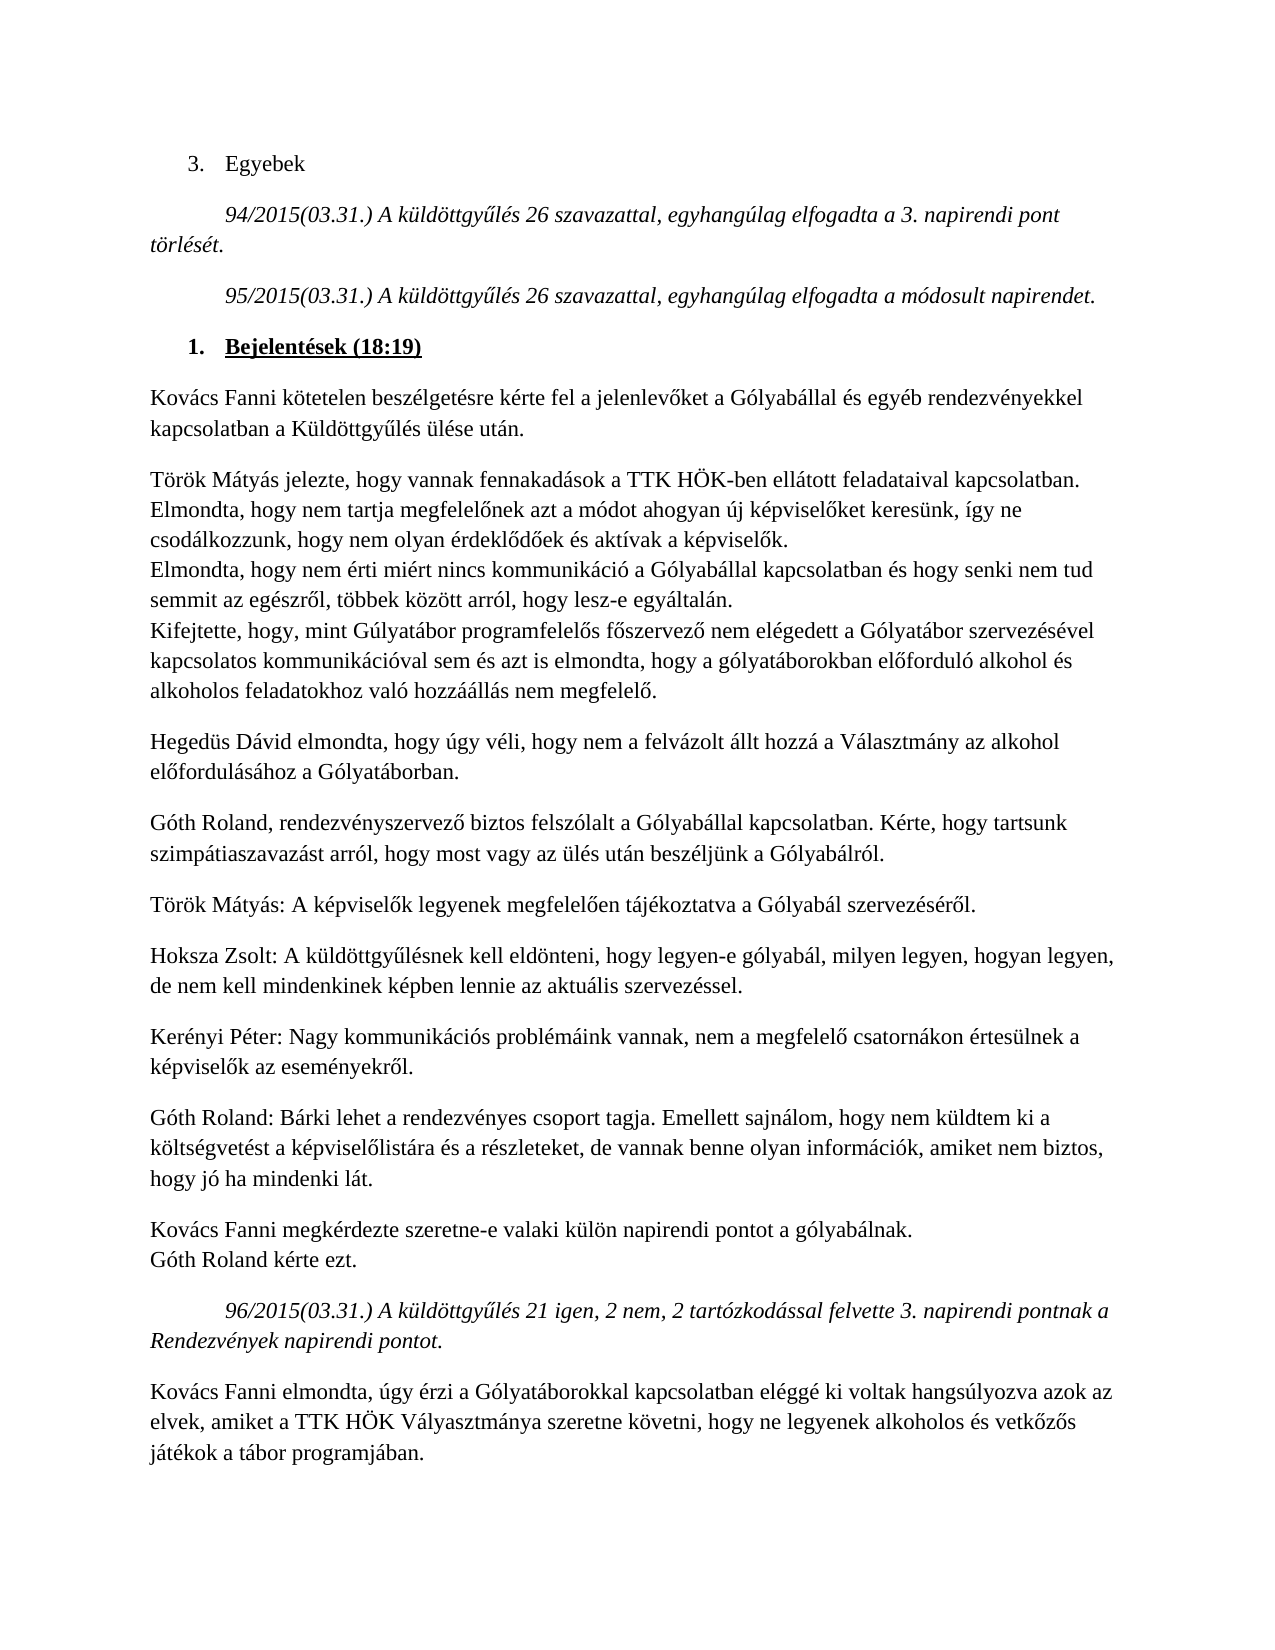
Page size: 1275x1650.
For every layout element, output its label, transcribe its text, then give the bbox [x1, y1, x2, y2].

text Török Mátyás: A képviselők legyenek megfelelően tájékoztatva a Gólyabál szervezéséről. [150, 891, 1125, 917]
text Góth Roland: Bárki lehet a rendezvényes csoport tagja. Emellett sajnálom, hogy nem küldtem ki a költségvetést a képviselőlistára és a részleteket, de vannak benne olyan információk, amiket nem biztos, hogy jó ha mindenki lát. [150, 1104, 1125, 1191]
text 95/2015(03.31.) A küldöttgyűlés 26 szavazattal, egyhangúlag elfogadta a módosult napirendet. [150, 282, 1125, 309]
text Török Mátyás jelezte, hogy vannak fennakadások a TTK HÖK-ben ellátott feladataival kapcsolatban. Elmondta, hogy nem tartja megfelelőnek azt a módot ahogyan új képviselőket keresünk, így ne csodálkozzunk, hogy nem olyan érdeklődőek és aktívak a képviselők. Elmondta, hogy nem érti miért nincs kommunikáció a Gólyabállal kapcsolatban és hogy senki nem tud semmit az egészről, többek között arról, hogy lesz-e egyáltalán. Kifejtette, hogy, mint Gúlyatábor programfelelős főszervező nem elégedett a Gólyatábor szervezésével kapcsolatos kommunikációval sem és azt is elmondta, hogy a gólyatáborokban előforduló alkohol és alkoholos feladatokhoz való hozzáállás nem megfelelő. [150, 466, 1125, 703]
text Góth Roland, rendezvényszervező biztos felszólalt a Gólyabállal kapcsolatban. Kérte, hogy tartsunk szimpátiaszavazást arról, hogy most vagy az ülés után beszéljünk a Gólyabálról. [150, 809, 1125, 866]
list Egyebek [187, 150, 1125, 176]
text Kovács Fanni megkérdezte szeretne-e valaki külön napirendi pontot a gólyabálnak. Góth Roland kérte ezt. [150, 1216, 1125, 1272]
text Kovács Fanni elmondta, úgy érzi a Gólyatáborokkal kapcsolatban eléggé ki voltak hangsúlyozva azok az elvek, amiket a TTK HÖK Vályasztmánya szeretne követni, hogy ne legyenek alkoholos és vetkőzős játékok a tábor programjában. [150, 1378, 1125, 1465]
text 96/2015(03.31.) A küldöttgyűlés 21 igen, 2 nem, 2 tartózkodással felvette 3. napirendi pontnak a Rendezvények napirendi pontot. [150, 1297, 1125, 1353]
list Bejelentések (18:19) [187, 333, 1125, 360]
text Hoksza Zsolt: A küldöttgyűlésnek kell eldönteni, hogy legyen-e gólyabál, milyen legyen, hogyan legyen, de nem kell mindenkinek képben lennie az aktuális szervezéssel. [150, 942, 1125, 998]
text Hegedüs Dávid elmondta, hogy úgy véli, hogy nem a felvázolt állt hozzá a Választmány az alkohol előfordulásához a Gólyatáborban. [150, 728, 1125, 785]
text Kerényi Péter: Nagy kommunikációs problémáink vannak, nem a megfelelő csatornákon értesülnek a képviselők az eseményekről. [150, 1023, 1125, 1079]
text 94/2015(03.31.) A küldöttgyűlés 26 szavazattal, egyhangúlag elfogadta a 3. napirendi pont törlését. [150, 201, 1125, 258]
text Kovács Fanni kötetelen beszélgetésre kérte fel a jelenlevőket a Gólyabállal és egyéb rendezvényekkel kapcsolatban a Küldöttgyűlés ülése után. [150, 384, 1125, 441]
